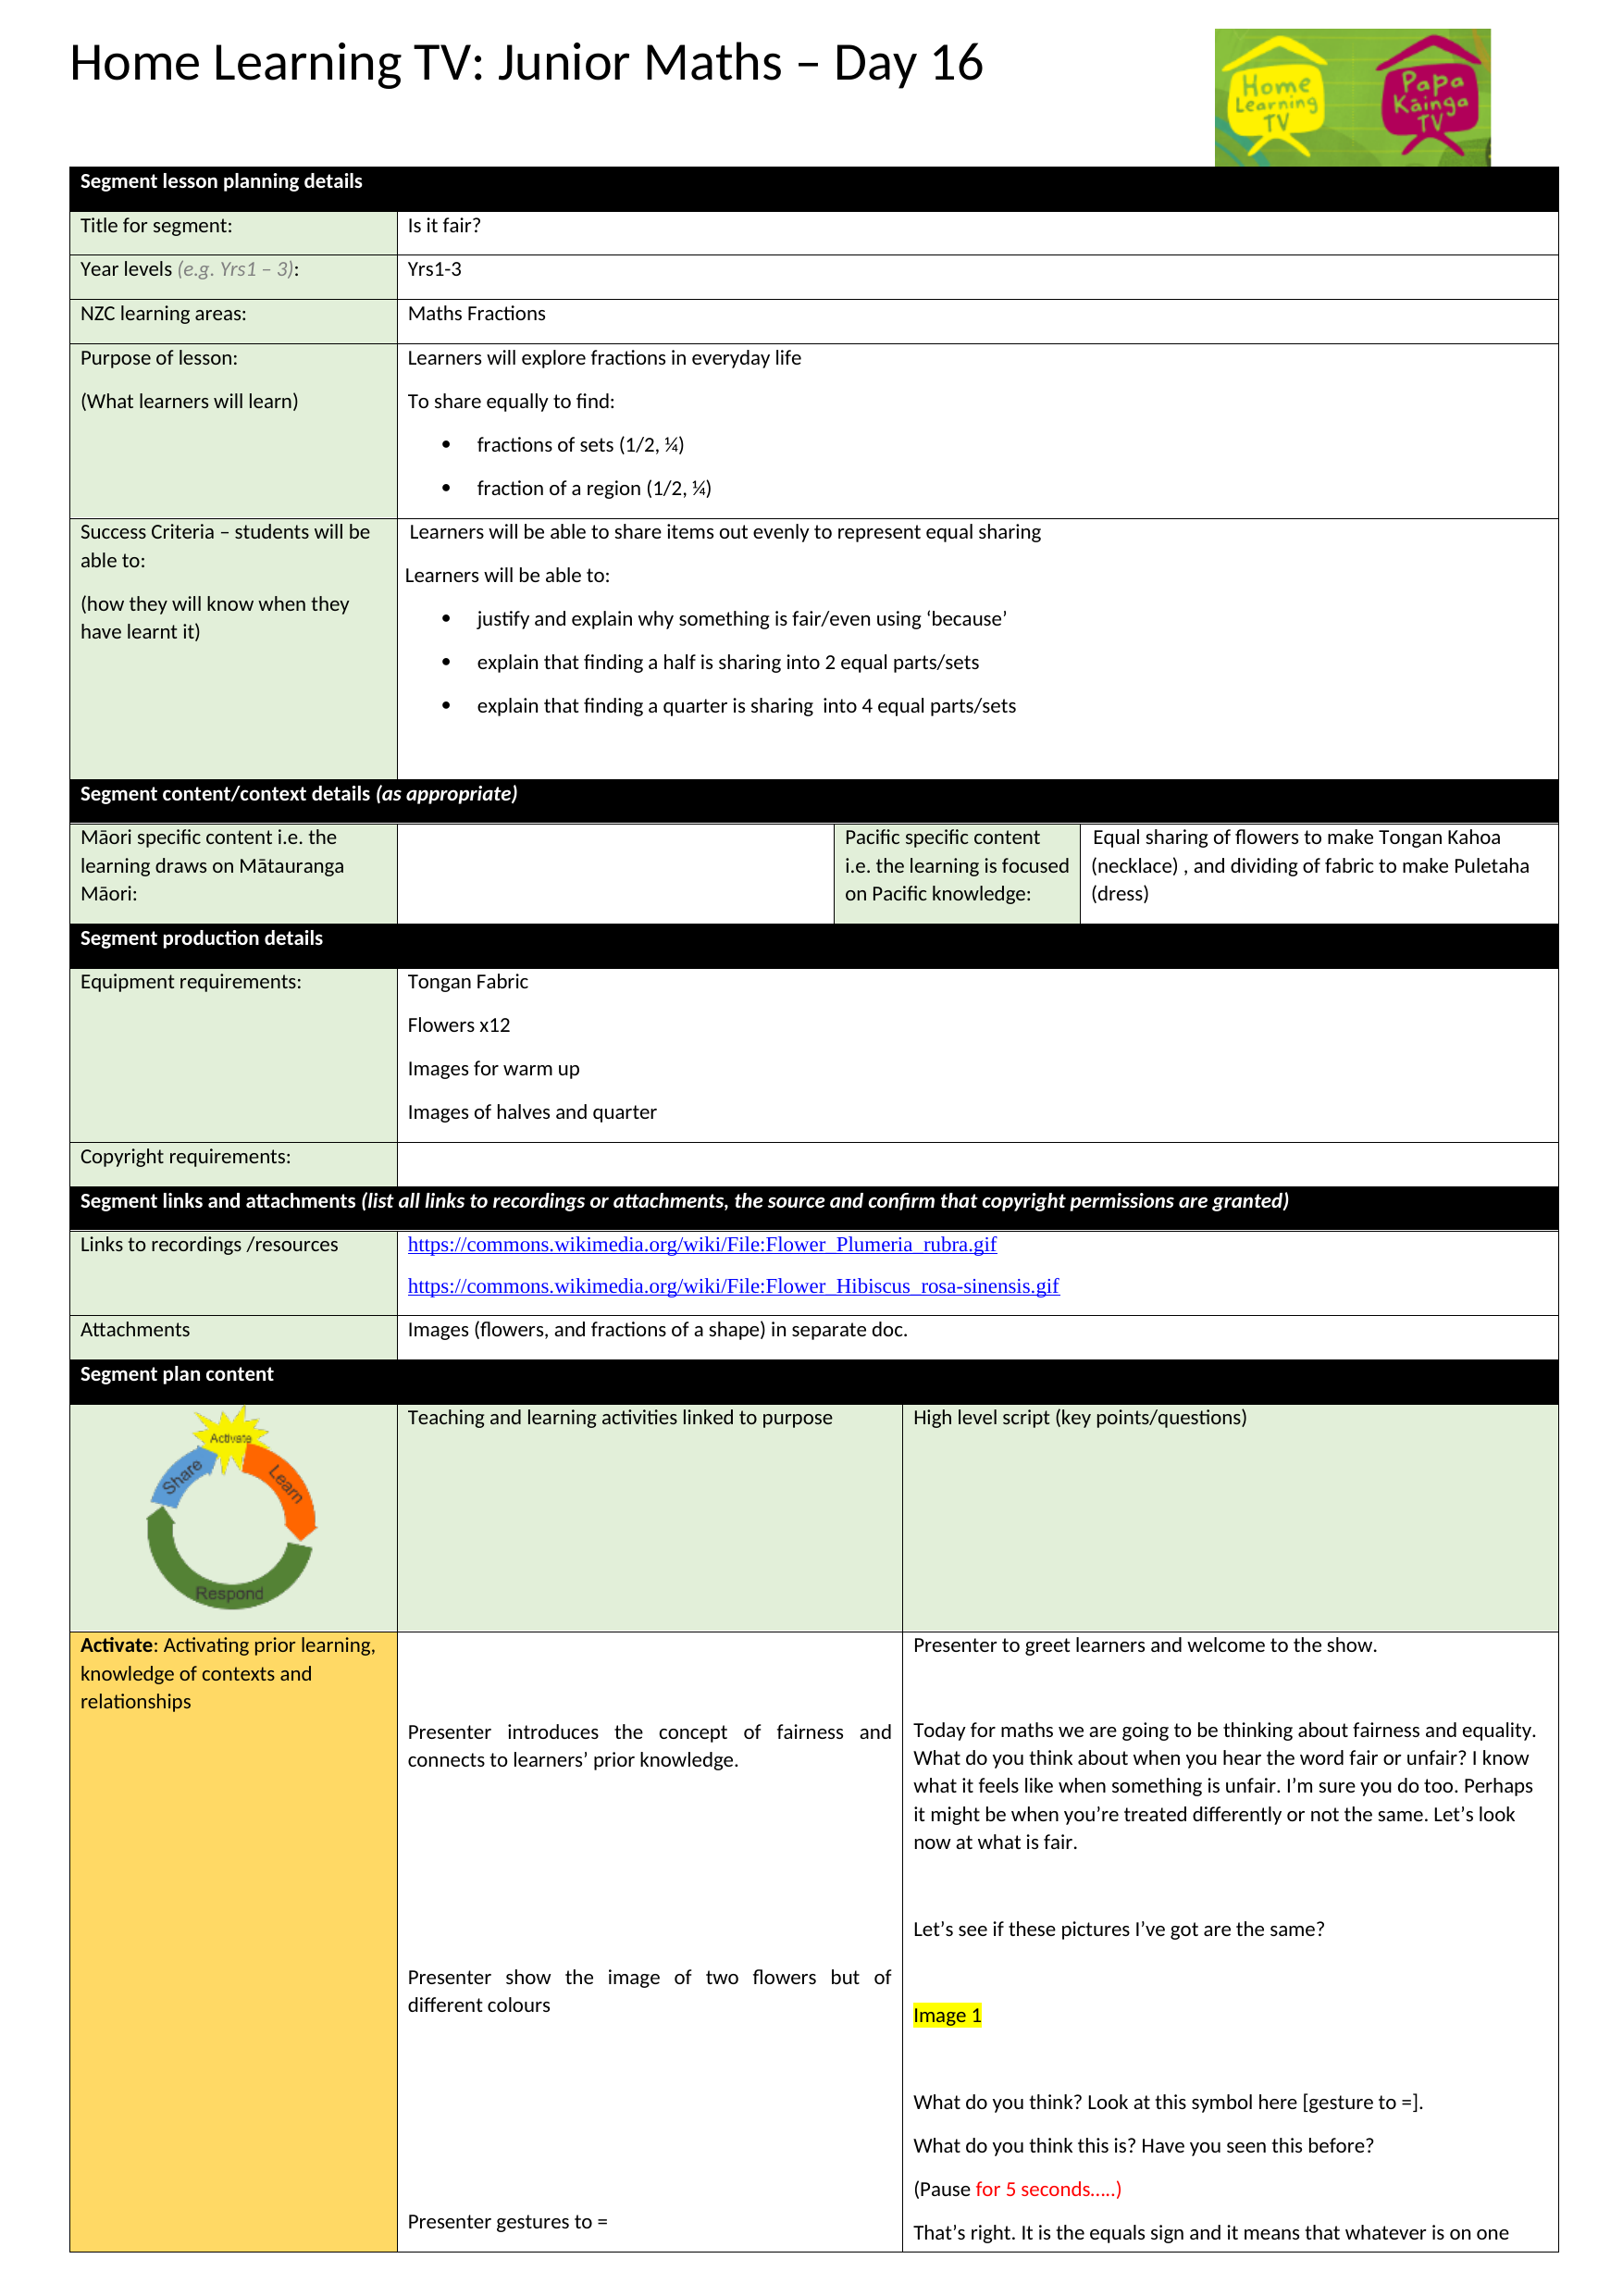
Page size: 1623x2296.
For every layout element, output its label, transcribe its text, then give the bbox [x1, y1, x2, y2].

picture [145, 1404, 321, 1614]
table_cell NZC learning areas: [70, 300, 397, 343]
table_cell [70, 1405, 397, 1631]
table_cell Equal sharing of flowers to make Tongan Kahoa (necklace) , and dividing of fabric to make Puletaha (dress) [1081, 825, 1558, 924]
table_cell Links to recordings /resources [70, 1232, 397, 1315]
table_cell Teaching and learning activities linked to purpose [398, 1405, 902, 1631]
table_header [398, 168, 1558, 211]
table_cell Segment content/context details (as appropriate) [70, 780, 1558, 823]
table_cell Success Criteria – students will be able to: (how they will know when they have learnt it) [70, 519, 397, 779]
table_cell High level script (key points/questions) [903, 1405, 1558, 1631]
table_cell Segment plan content [70, 1360, 1558, 1403]
table_cell Is it fair? [398, 212, 1558, 254]
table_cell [398, 1632, 902, 2252]
table_cell Learners will be able to share items out evenly to represent equal sharing Learners will be able to: justify and explain why something is fair/even using ‘because’ explain that finding a half is sharing into 2 equal parts/sets explain that finding a quarter is sharing into 4 equal parts/sets [398, 519, 1558, 779]
table_cell Images (flowers, and fractions of a shape) in separate doc. [398, 1316, 1558, 1359]
table_cell Segment production details [70, 925, 1558, 968]
table_cell Copyright requirements: [70, 1143, 397, 1186]
table_cell Segment links and attachments (list all links to recordings or attachments, the source and confirm that copyright permissions are granted) [70, 1187, 1558, 1230]
table_cell [398, 1143, 1558, 1186]
table_cell Year levels (e.g. Yrs1 – 3): [70, 255, 397, 299]
table_cell [398, 825, 834, 924]
table_cell Maths Fractions [398, 300, 1558, 343]
picture [1215, 29, 1492, 167]
table_header Segment lesson planning details [70, 168, 397, 211]
table_cell Yrs1-3 [398, 255, 1558, 299]
table_cell Title for segment: [70, 212, 397, 254]
table_cell Tongan Fabric Flowers x12 Images for warm up Images of halves and quarter [398, 969, 1558, 1142]
title Home Learning TV: Junior Maths – Day 16 [69, 27, 1554, 93]
table_cell https://commons.wikimedia.org/wiki/File:Flower_Plumeria_rubra.gif https://commons.wikimedia.org/wiki/File:Flower_Hibiscus_rosa-sinensis.gif [398, 1232, 1558, 1315]
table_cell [903, 1632, 1558, 2252]
table_cell Purpose of lesson: (What learners will learn) [70, 344, 397, 517]
table_cell Equipment requirements: [70, 969, 397, 1142]
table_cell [70, 1632, 397, 2252]
table_cell Learners will explore fractions in everyday life To share equally to find: fractions of sets (1/2, ¼) fraction of a region (1/2, ¼) [398, 344, 1558, 517]
table_cell Māori specific content i.e. the learning draws on Mātauranga Māori: [70, 825, 397, 924]
table_cell Attachments [70, 1316, 397, 1359]
table_cell Pacific specific content i.e. the learning is focused on Pacific knowledge: [835, 825, 1080, 924]
